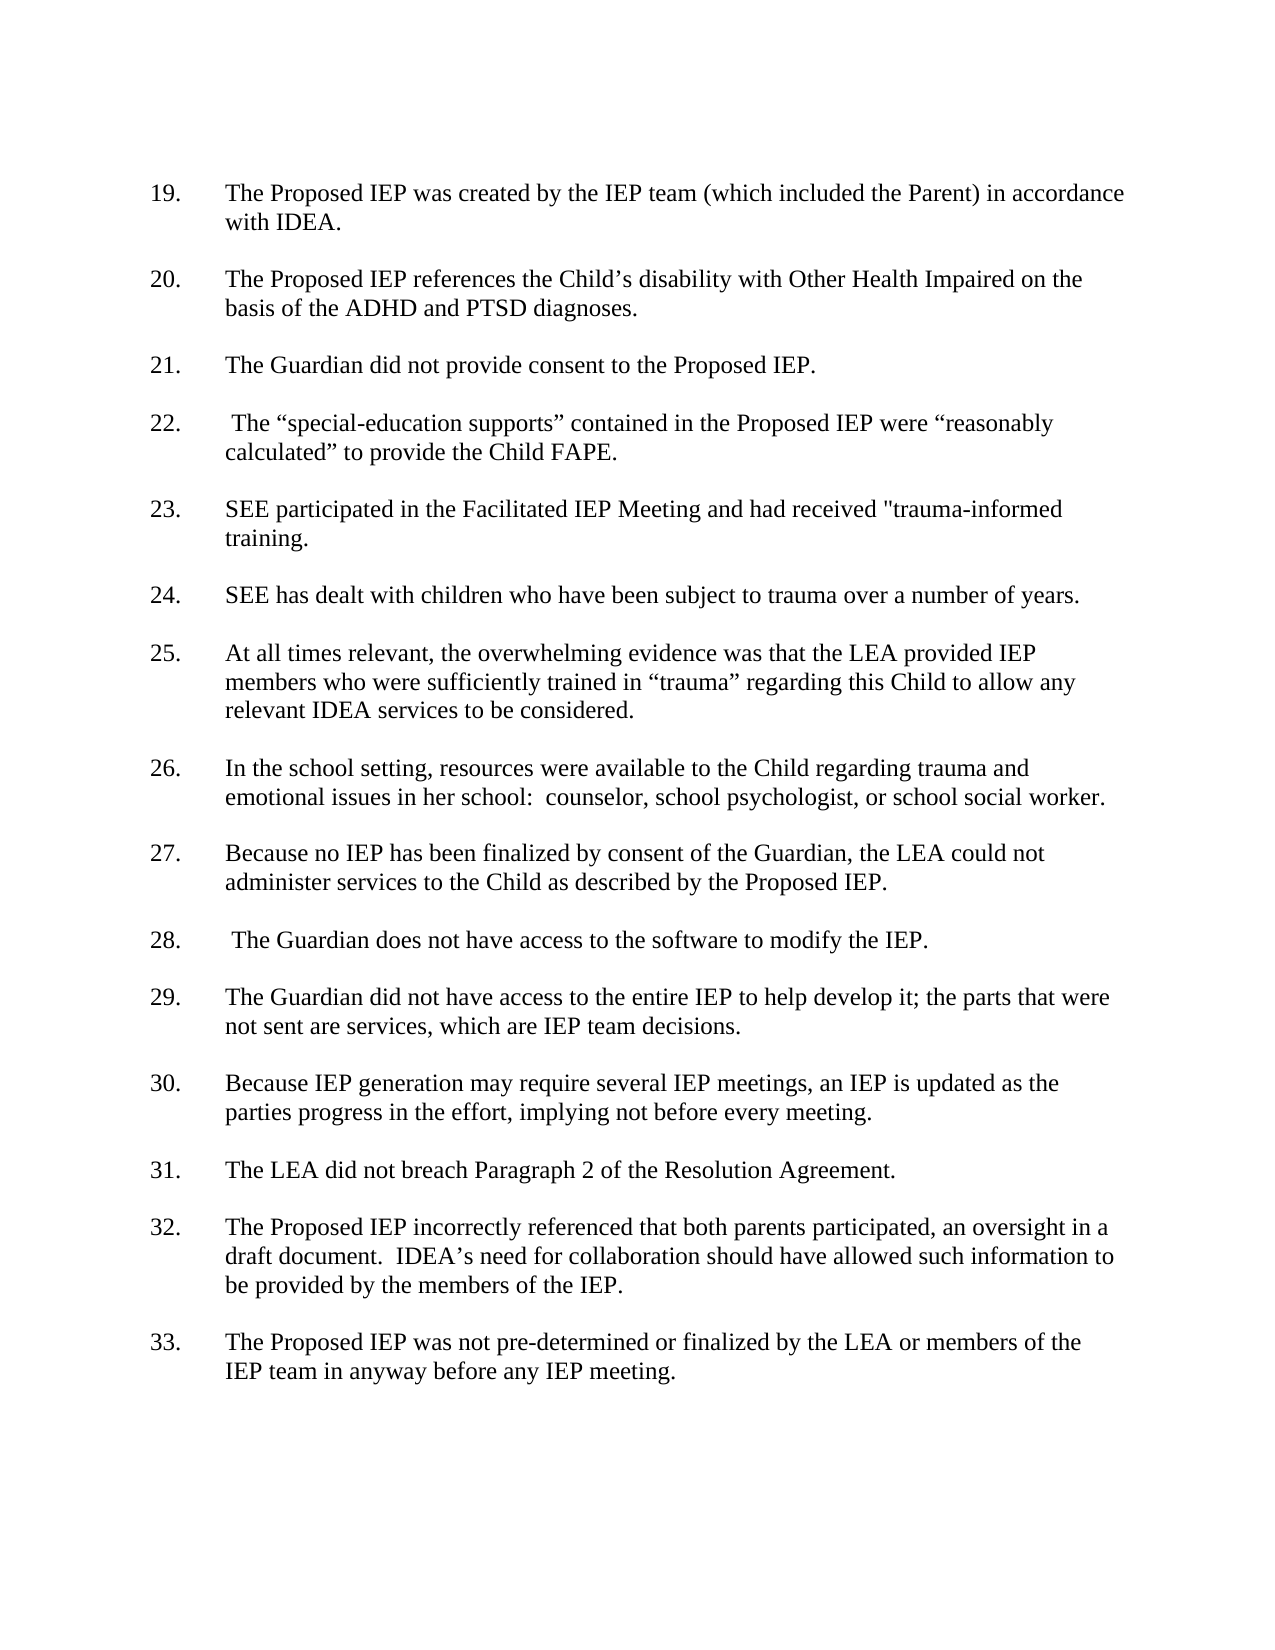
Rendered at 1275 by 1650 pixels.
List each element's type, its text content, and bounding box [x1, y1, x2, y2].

list The Guardian does not have access to the software to modify the IEP. [150, 925, 1125, 953]
list The Guardian did not have access to the entire IEP to help develop it; the parts that were not sent are services, which are IEP team decisions. [150, 982, 1125, 1040]
list In the school setting, resources were available to the Child regarding trauma and emotional issues in her school: counselor, school psychologist, or school social worker. [150, 753, 1125, 811]
list The Proposed IEP references the Child’s disability with Other Health Impaired on the basis of the ADHD and PTSD diagnoses. [150, 264, 1125, 322]
list The Proposed IEP was created by the IEP team (which included the Parent) in accordance with IDEA. [150, 178, 1125, 236]
list The Proposed IEP was not pre-determined or finalized by the LEA or members of the IEP team in anyway before any IEP meeting. [150, 1327, 1125, 1385]
list The Guardian did not provide consent to the Proposed IEP. [150, 351, 1125, 379]
list SEE has dealt with children who have been subject to trauma over a number of years. [150, 581, 1125, 609]
list At all times relevant, the overwhelming evidence was that the LEA provided IEP members who were sufficiently trained in “trauma” regarding this Child to allow any relevant IDEA services to be considered. [150, 638, 1125, 724]
list Because no IEP has been finalized by consent of the Guardian, the LEA could not administer services to the Child as described by the Proposed IEP. [150, 838, 1125, 896]
list SEE participated in the Facilitated IEP Meeting and had received "trauma-informed training. [150, 494, 1125, 552]
list Because IEP generation may require several IEP meetings, an IEP is updated as the parties progress in the effort, implying not before every meeting. [150, 1068, 1125, 1126]
list The Proposed IEP incorrectly referenced that both parents participated, an oversight in a draft document. IDEA’s need for collaboration should have allowed such information to be provided by the members of the IEP. [150, 1212, 1125, 1298]
list The “special-education supports” contained in the Proposed IEP were “reasonably calculated” to provide the Child FAPE. [150, 408, 1125, 466]
list The LEA did not breach Paragraph 2 of the Resolution Agreement. [150, 1155, 1125, 1183]
